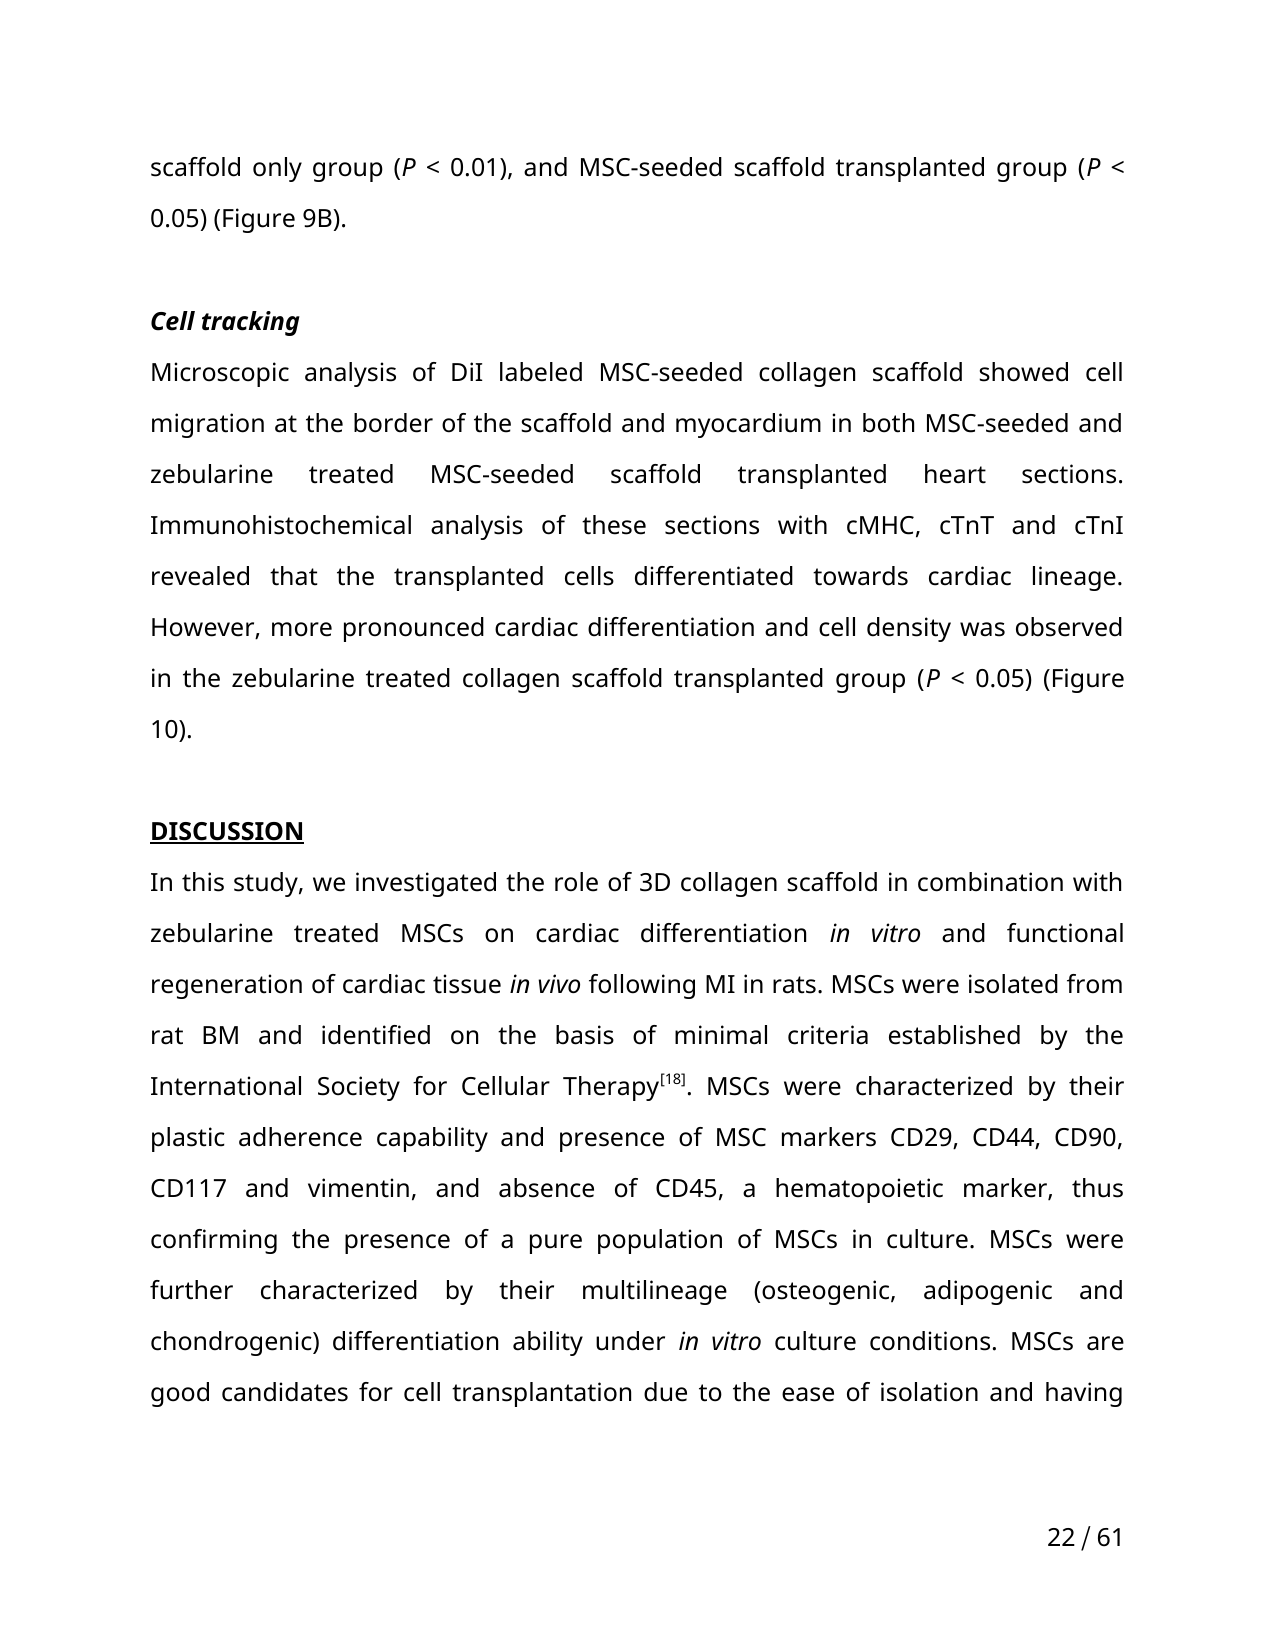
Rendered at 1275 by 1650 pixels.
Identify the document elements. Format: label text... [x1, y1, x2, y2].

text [150, 864, 1125, 1409]
text DISCUSSION [150, 813, 1125, 848]
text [150, 150, 1125, 235]
text Microscopic analysis of DiI labeled MSC-seeded collagen scaffold showed cell migration at the border of the scaffold and myocardium in both MSC-seeded and zebularine treated MSC-seeded scaffold transplanted heart sections. Immunohistochemical analysis of these sections with cMHC, cTnT and cTnI revealed that the transplanted cells differentiated towards cardiac lineage. However, more pronounced cardiac differentiation and cell density was observed in the zebularine treated collagen scaffold transplanted group (P < 0.05) (Figure 10). [150, 354, 1125, 746]
text Cell tracking [150, 303, 1125, 337]
